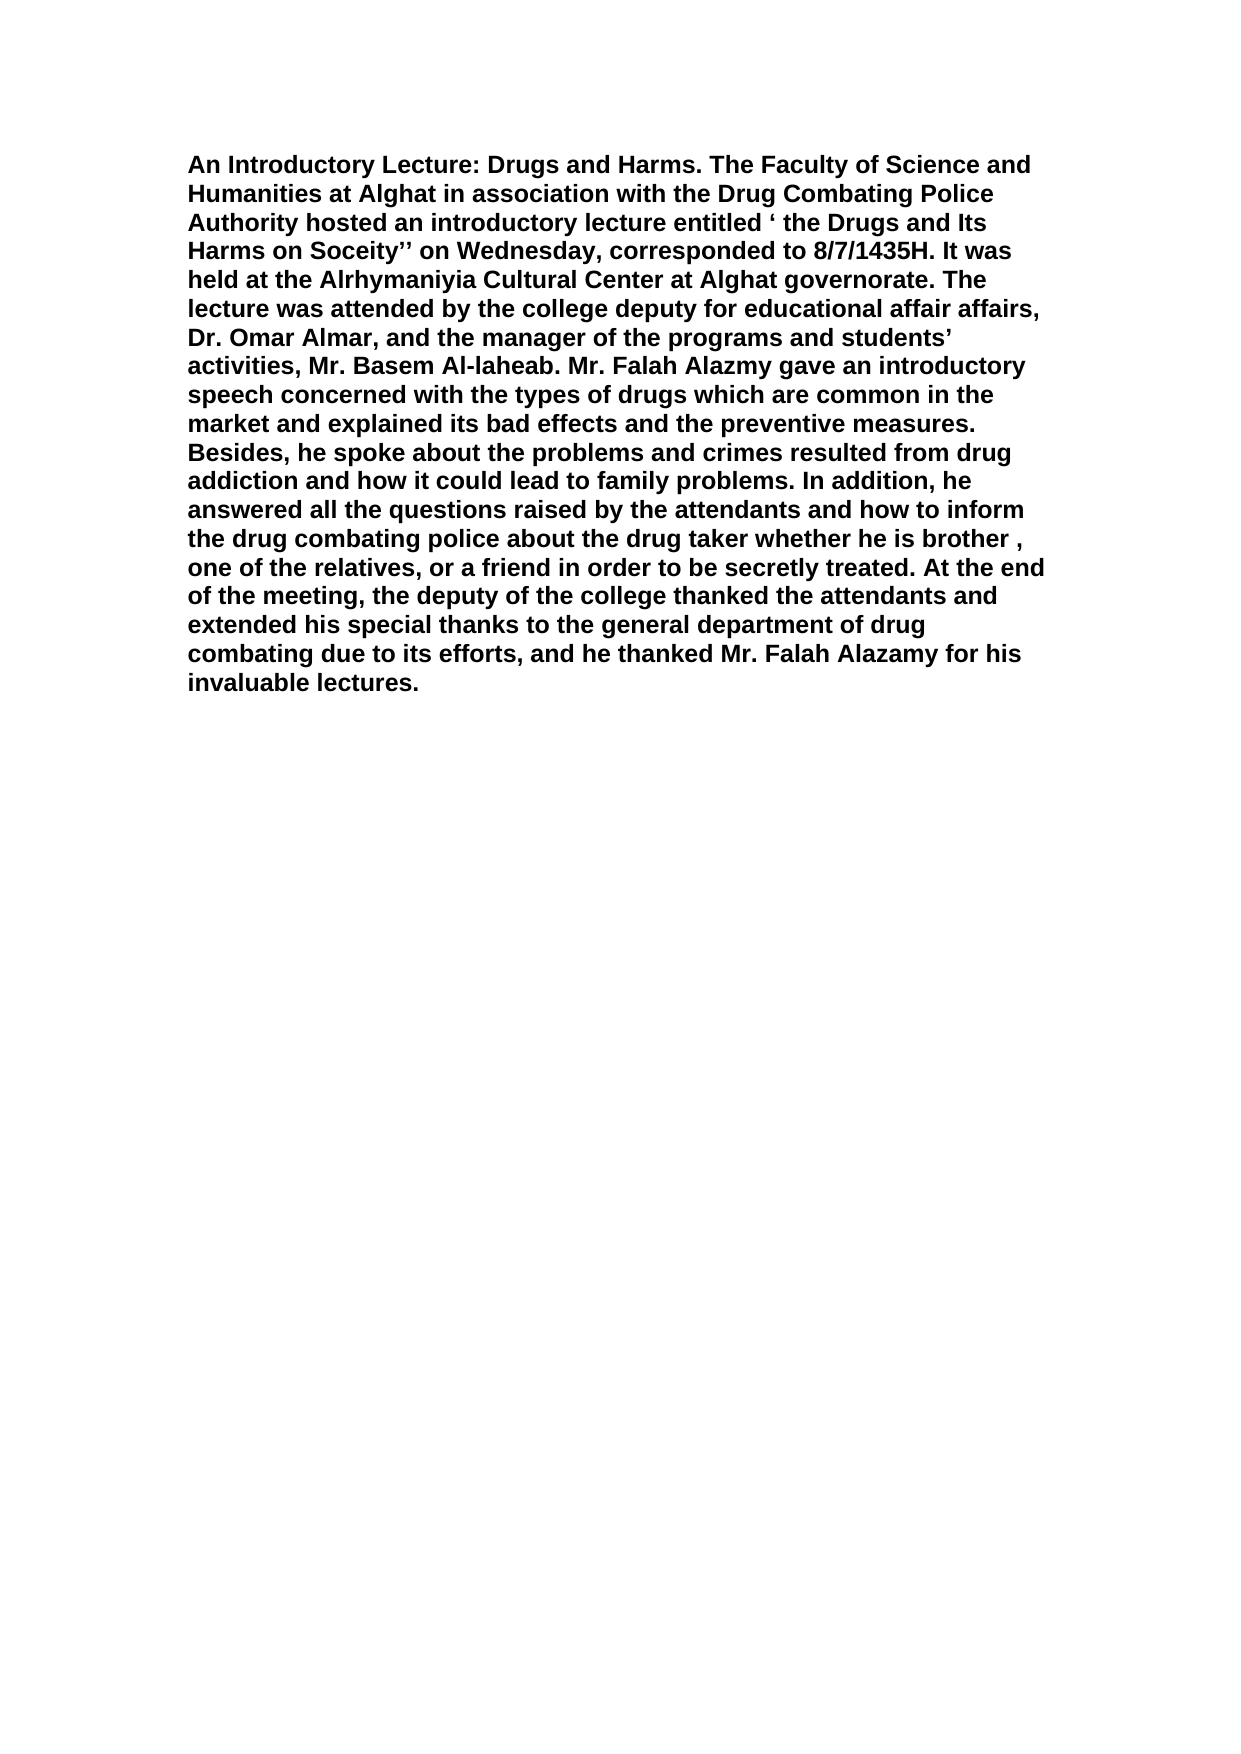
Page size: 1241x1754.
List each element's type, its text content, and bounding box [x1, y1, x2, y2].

text An Introductory Lecture: Drugs and Harms. The Faculty of Science and Humanities at Alghat in association with the Drug Combating Police Authority hosted an introductory lecture entitled ‘ the Drugs and Its Harms on Soceity’’ on Wednesday, corresponded to 8/7/1435H. It was held at the Alrhymaniyia Cultural Center at Alghat governorate. The lecture was attended by the college deputy for educational affair affairs, Dr. Omar Almar, and the manager of the programs and students’ activities, Mr. Basem Al-laheab. Mr. Falah Alazmy gave an introductory speech concerned with the types of drugs which are common in the market and explained its bad effects and the preventive measures. Besides, he spoke about the problems and crimes resulted from drug addiction and how it could lead to family problems. In addition, he answered all the questions raised by the attendants and how to inform the drug combating police about the drug taker whether he is brother , one of the relatives, or a friend in order to be secretly treated. At the end of the meeting, the deputy of the college thanked the attendants and extended his special thanks to the general department of drug combating due to its efforts, and he thanked Mr. Falah Alazamy for his invaluable lectures. [187, 150, 1053, 696]
